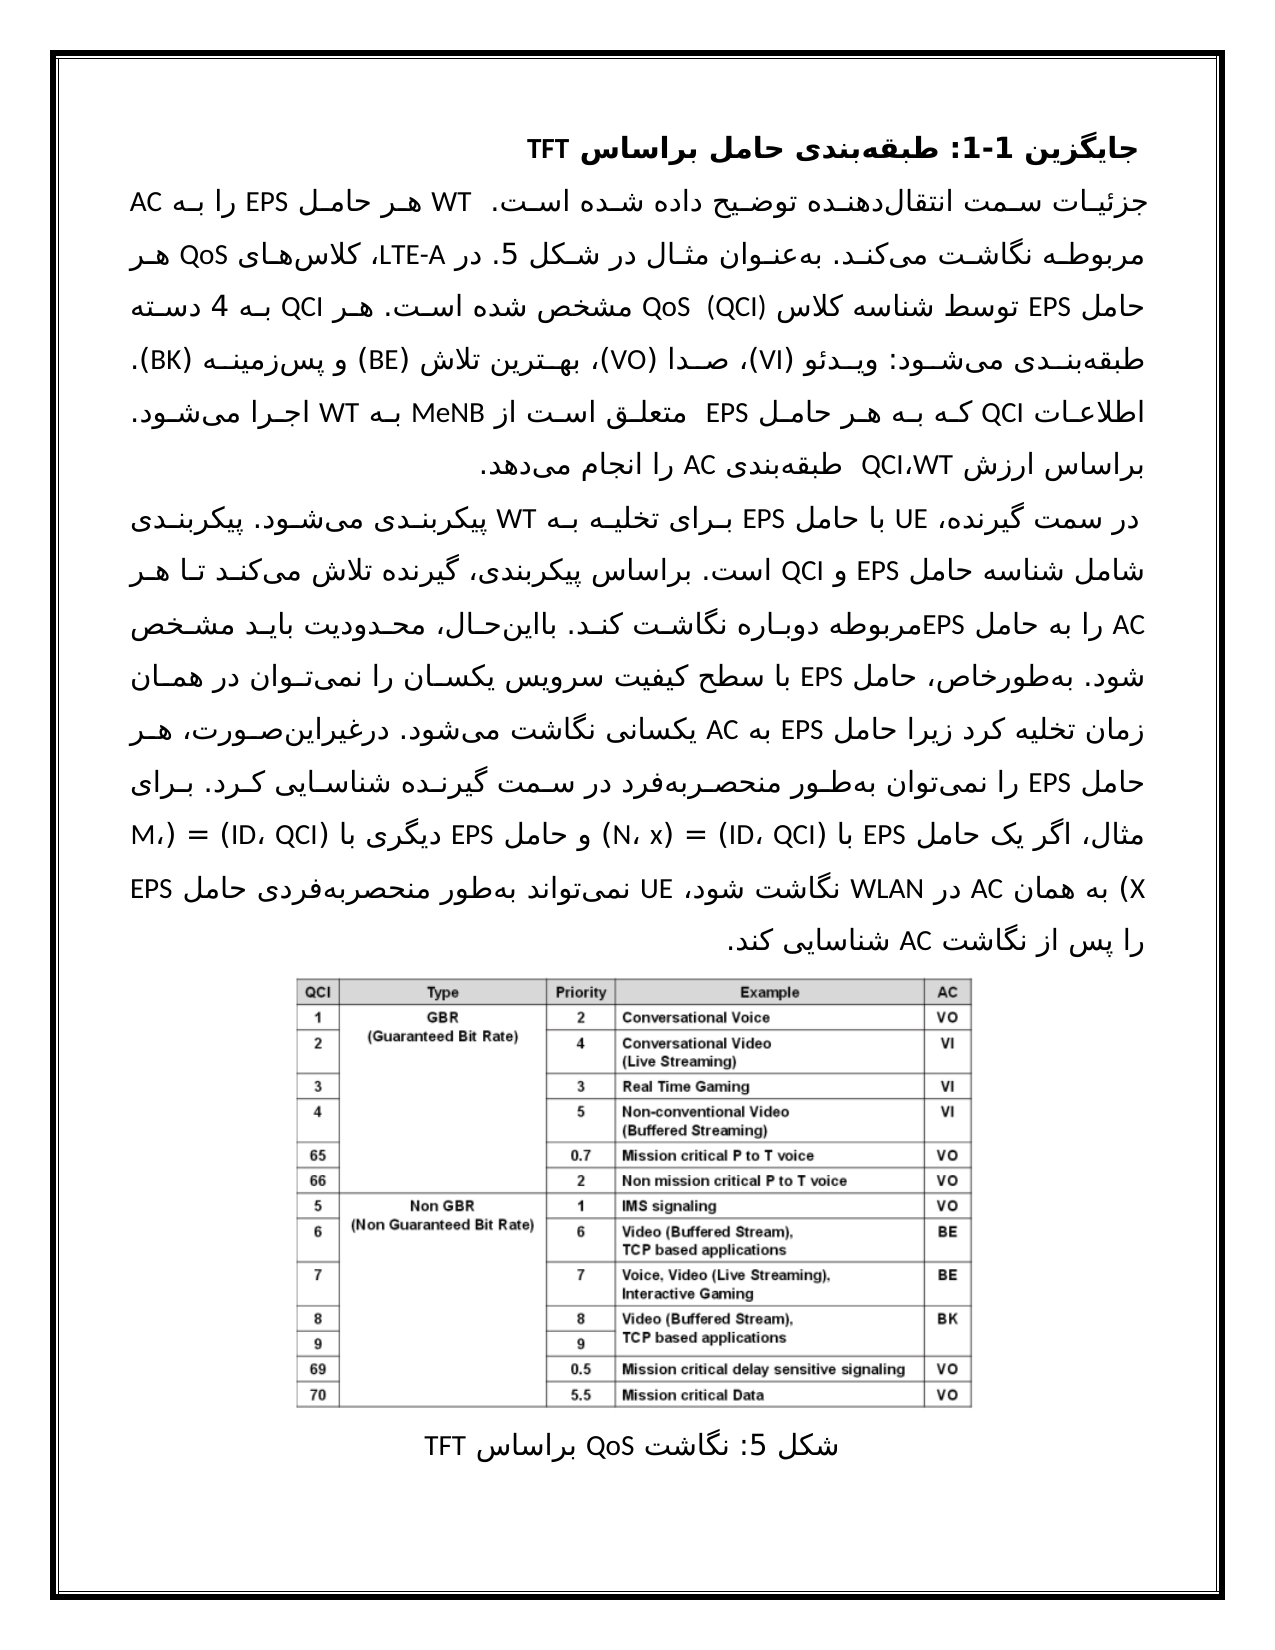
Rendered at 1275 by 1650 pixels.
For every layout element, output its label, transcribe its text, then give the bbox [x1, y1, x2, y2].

text جایگزین 1-1: طبقه‌بندی حامل براساس TFT [130, 130, 1149, 166]
text در سمت گیرنده، UE با حامل EPS برای تخلیه به WT پیکربندی می‌شود. پیکربندی شامل شناسه حامل EPS و QCI است. براساس پیکربندی، گیرنده تلاش می‌کند تا هر AC را به حامل EPSمربوطه دوباره نگاشت کند. با‌این‌حال، محدودیت باید مشخص شود. به‌طورخاص، حامل EPS با سطح کیفیت سرویس یکسان را نمی‌توان در همان زمان تخلیه کرد زیرا حامل EPS به AC یکسانی نگاشت می‌شود. درغیراین‌صورت، هر حامل EPS را نمی‌توان به‌طور منحصربه‌فرد در سمت گیرنده شناسایی کرد. برای مثال، اگر یک حامل EPS با (ID، QCI) = (N، x) و حامل EPS دیگری با (ID، QCI) = (M، X) به همان AC در WLAN نگاشت شود، UE نمی‌تواند به‌طور منحصربه‌فردی حامل EPS را پس از نگاشت AC شناسایی کند. [130, 500, 1149, 958]
picture [287, 975, 977, 1414]
text جزئیات سمت انتقال‌دهنده توضیح داده شده است. WT هر حامل EPS را به AC مربوطه نگاشت می‌کند. به‌عنوان مثال در شکل 5. در LTE-A، کلاس‌های QoS هر حامل EPS توسط شناسه کلاس QoS (QCI) مشخص شده است. هر QCI به 4 دسته طبقه‌بندی می‌شود: ویدئو (VI)، صدا (VO)، بهترین تلاش (BE) و پس‌زمینه (BK). اطلاعات QCI که به هر حامل EPS متعلق است از MeNB به WT اجرا می‌شود. براساس ارزش QCI،WT طبقه‌بندی AC را انجام می‌دهد. [130, 183, 1149, 482]
text شکل 5: نگاشت QoS براساس TFT [130, 1427, 1145, 1463]
